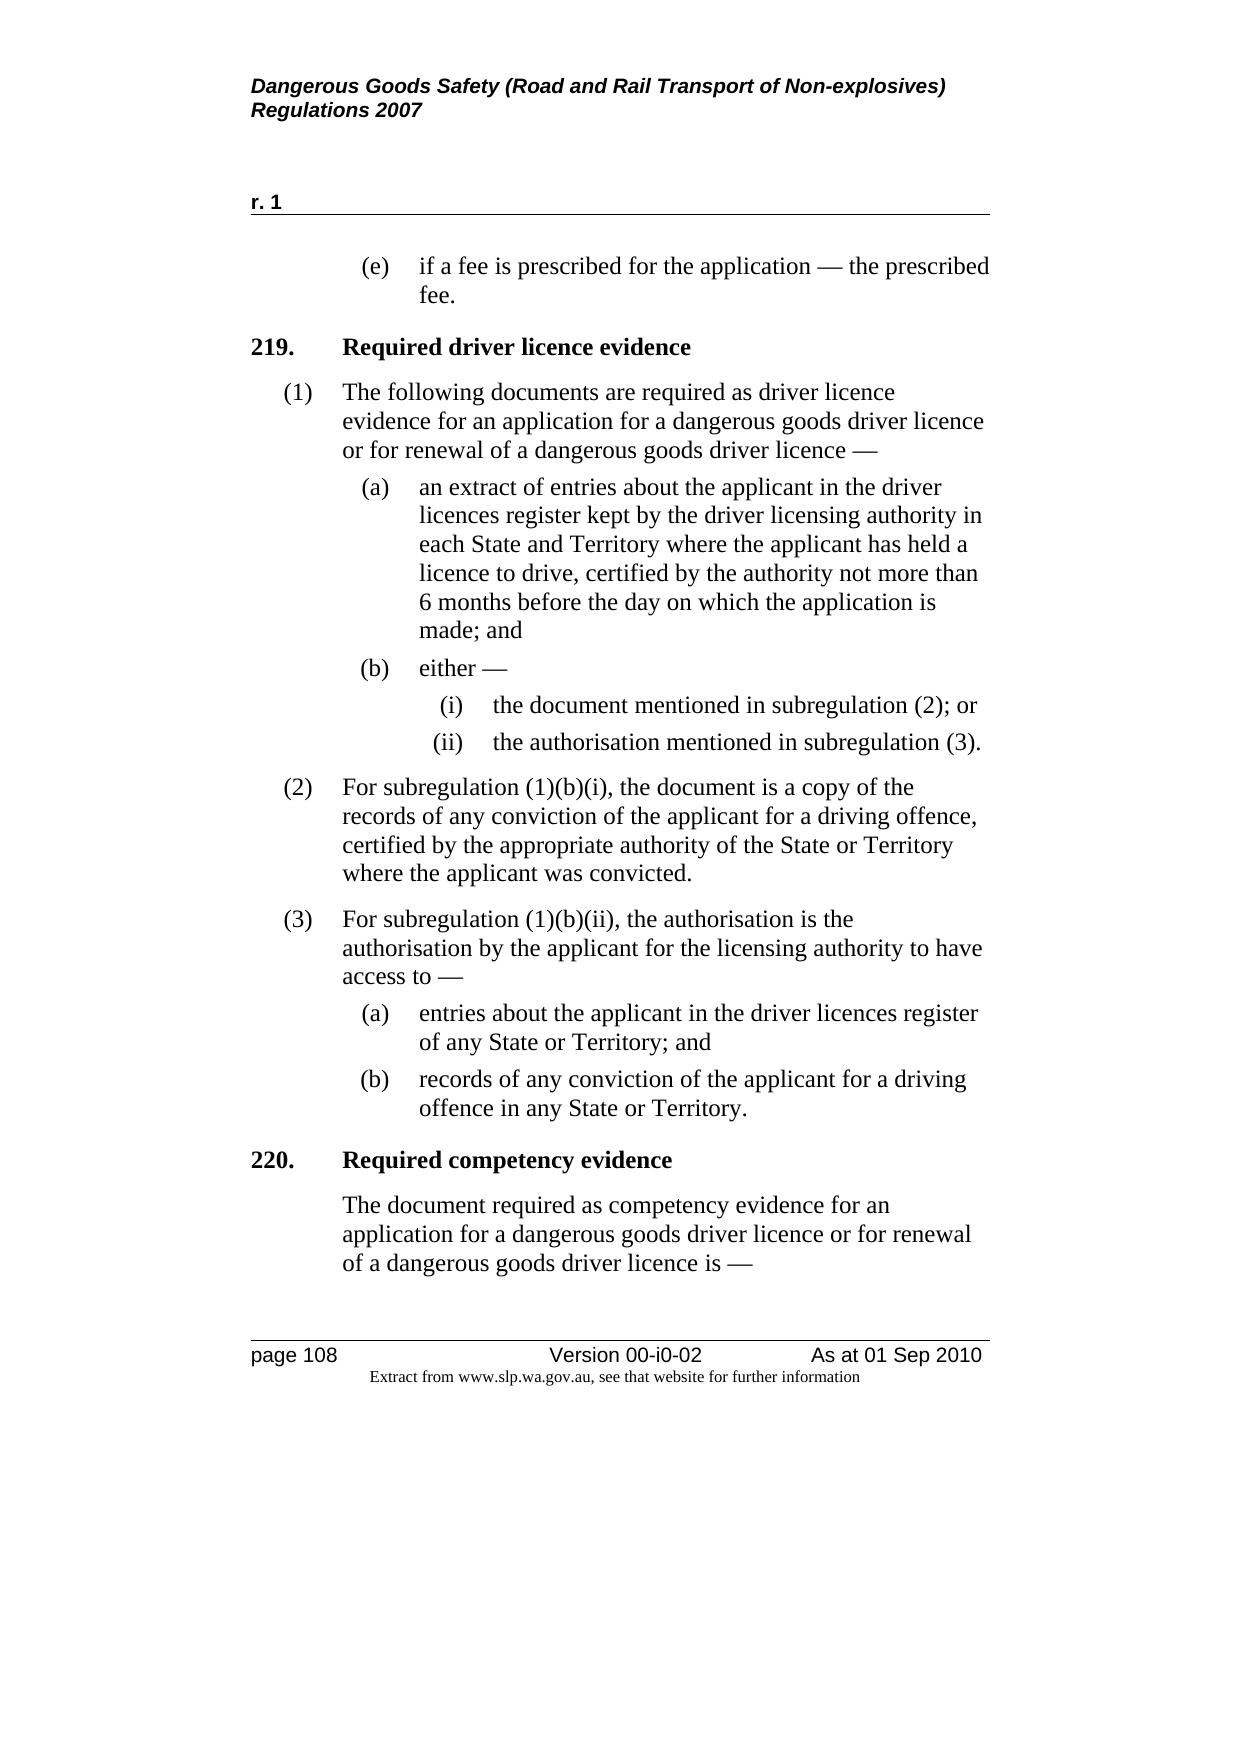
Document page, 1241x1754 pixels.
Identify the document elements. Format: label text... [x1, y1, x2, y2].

subtitle 220. Required competency evidence [251, 1145, 990, 1173]
text The document required as competency evidence for an application for a dangerous goods driver licence or for renewal of a dangerous goods driver licence is — [251, 1190, 990, 1276]
text (ii) the authorisation mentioned in subregulation (3). [251, 727, 990, 756]
text (e) if a fee is prescribed for the application — the prescribed fee. [251, 251, 990, 309]
text (i) the document mentioned in subregulation (2); or [251, 690, 990, 718]
subtitle 219. Required driver licence evidence [251, 332, 990, 361]
text (1) The following documents are required as driver licence evidence for an application for a dangerous goods driver licence or for renewal of a dangerous goods driver licence — [251, 377, 990, 463]
text (a) an extract of entries about the applicant in the driver licences register kept by the driver licensing authority in each State and Territory where the applicant has held a licence to drive, certified by the authority not more than 6 months before the day on which the application is made; and [251, 472, 990, 644]
text (2) For subregulation (1)(b)(i), the document is a copy of the records of any conviction of the applicant for a driving offence, certified by the appropriate authority of the State or Territory where the applicant was convicted. [251, 772, 990, 887]
text (b) records of any conviction of the applicant for a driving offence in any State or Territory. [251, 1064, 990, 1122]
text (a) entries about the applicant in the driver licences register of any State or Territory; and [251, 998, 990, 1056]
text (b) either — [251, 653, 990, 681]
text (3) For subregulation (1)(b)(ii), the authorisation is the authorisation by the applicant for the licensing authority to have access to — [251, 904, 990, 990]
